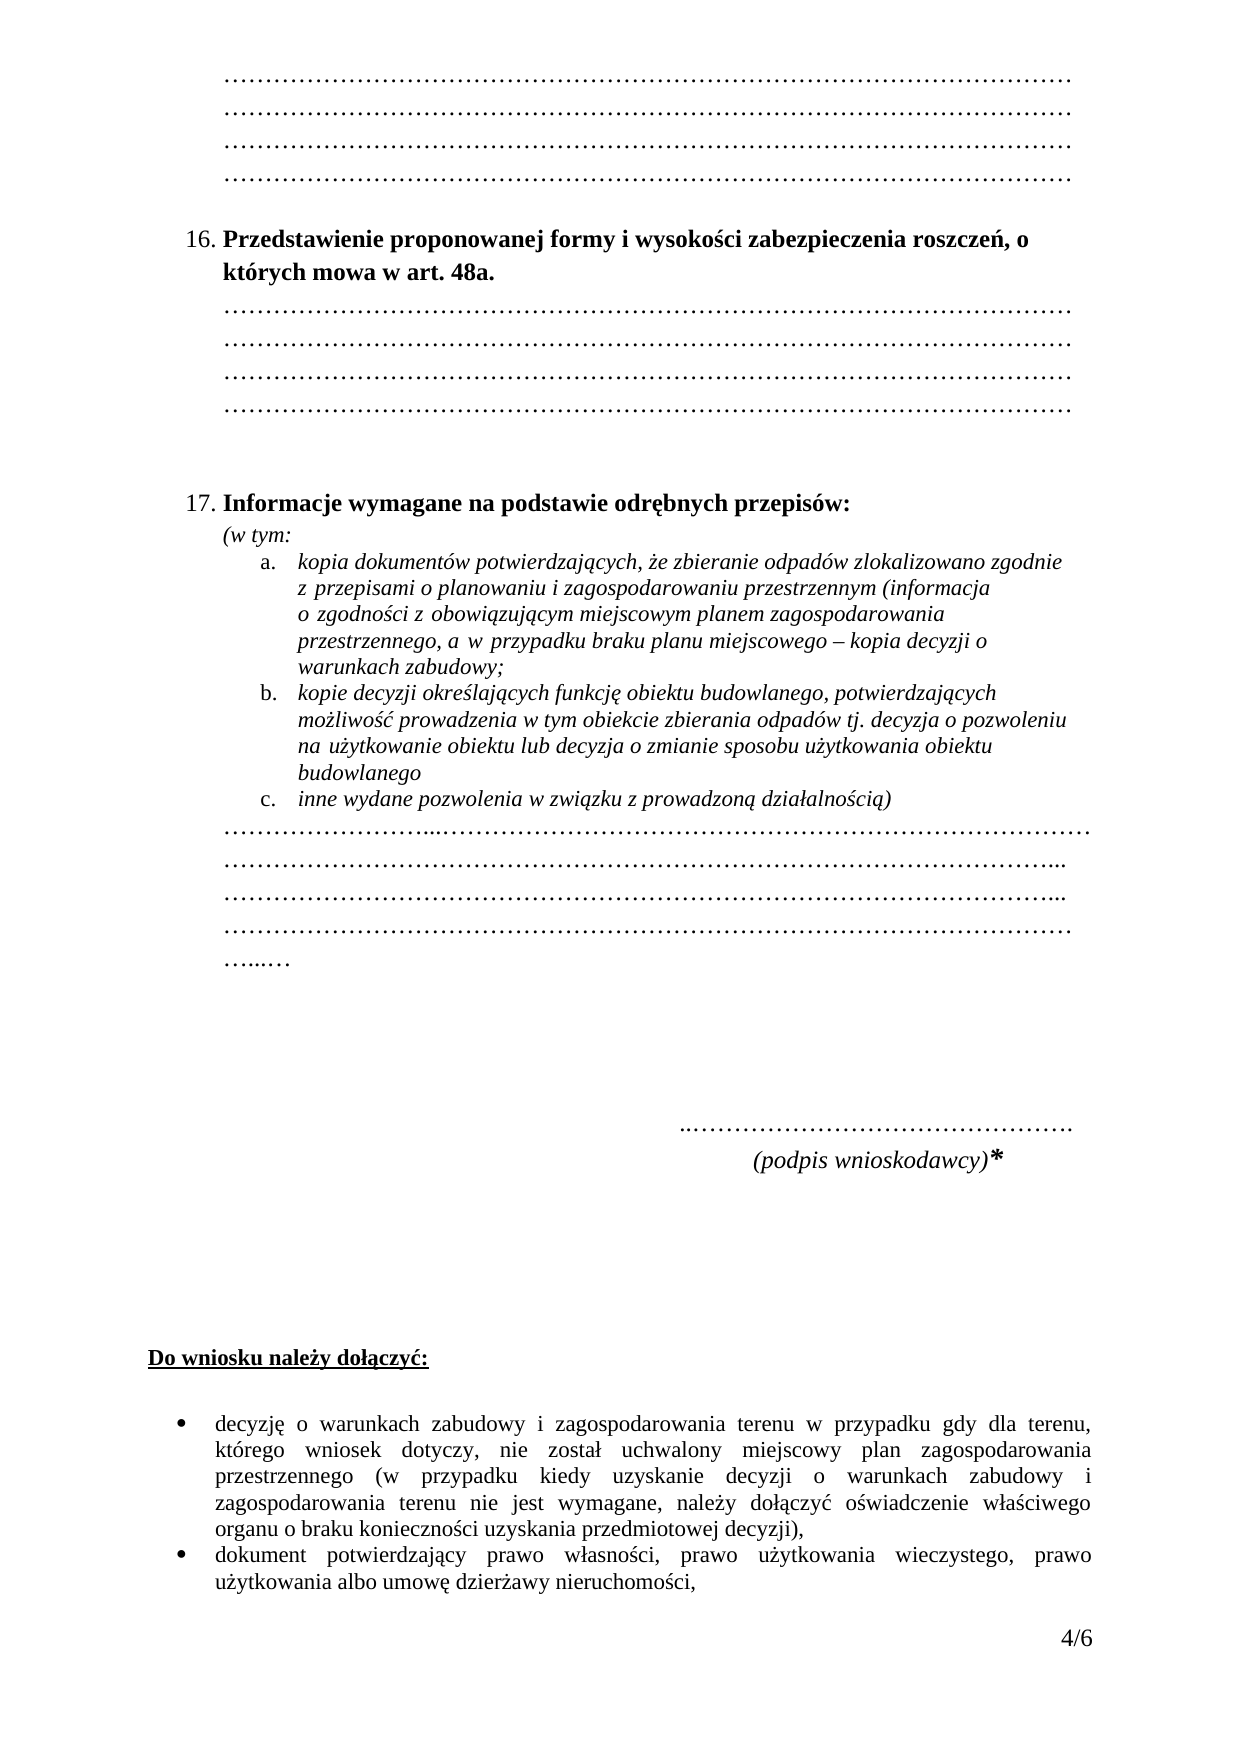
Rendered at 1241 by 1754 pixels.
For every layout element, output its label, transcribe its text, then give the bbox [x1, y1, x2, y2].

text Do wniosku należy dołączyć: [148, 1344, 1093, 1371]
list ……………………...…………………………………………………………………… [223, 811, 1093, 840]
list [185, 59, 1093, 220]
list decyzję o warunkach zabudowy i zagospodarowania terenu w przypadku gdy dla terenu, którego wniosek dotyczy, nie został uchwalony miejscowy plan zagospodarowania przestrzennego (w przypadku kiedy uzyskanie decyzji o warunkach zabudowy i zagospodarowania terenu nie jest wymagane, należy dołączyć oświadczenie właściwego organu o braku konieczności uzyskania przedmiotowej decyzji), [177, 1409, 1093, 1541]
list ………………………………………………………………………………………...………………………………………………………………………………………...……………………………………………………………………………………………...… [223, 844, 1093, 972]
list kopie decyzji określających funkcję obiektu budowlanego, potwierdzających możliwość prowadzenia w tym obiekcie zbierania odpadów tj. decyzja o pozwoleniu na użytkowanie obiektu lub decyzja o zmianie sposobu użytkowania obiektu budowlanego [260, 679, 1093, 785]
list kopia dokumentów potwierdzających, że zbieranie odpadów zlokalizowano zgodnie z przepisami o planowaniu i zagospodarowaniu przestrzennym (informacja o zgodności z obowiązującym miejscowym planem zagospodarowania przestrzennego, a w przypadku braku planu miejscowego – kopia decyzji o warunkach zabudowy; [260, 548, 1093, 679]
text ..………………………………………. [148, 1108, 1093, 1137]
list Informacje wymagane na podstawie odrębnych przepisów: [185, 488, 1093, 517]
list dokument potwierdzający prawo własności, prawo użytkowania wieczystego, prawo użytkowania albo umowę dzierżawy nieruchomości, [177, 1541, 1093, 1594]
list Przedstawienie proponowanej formy i wysokości zabezpieczenia roszczeń, o których mowa w art. 48a. ………………………………………………………………………………………………………………………………………………………………………………………………………………………………………………………………………………………………………………………………………………………………………… [185, 224, 1093, 418]
text (w tym: [223, 521, 1093, 548]
list inne wydane pozwolenia w związku z prowadzoną działalnością) [260, 785, 1093, 811]
text (podpis wnioskodawcy)* [221, 1141, 1093, 1208]
